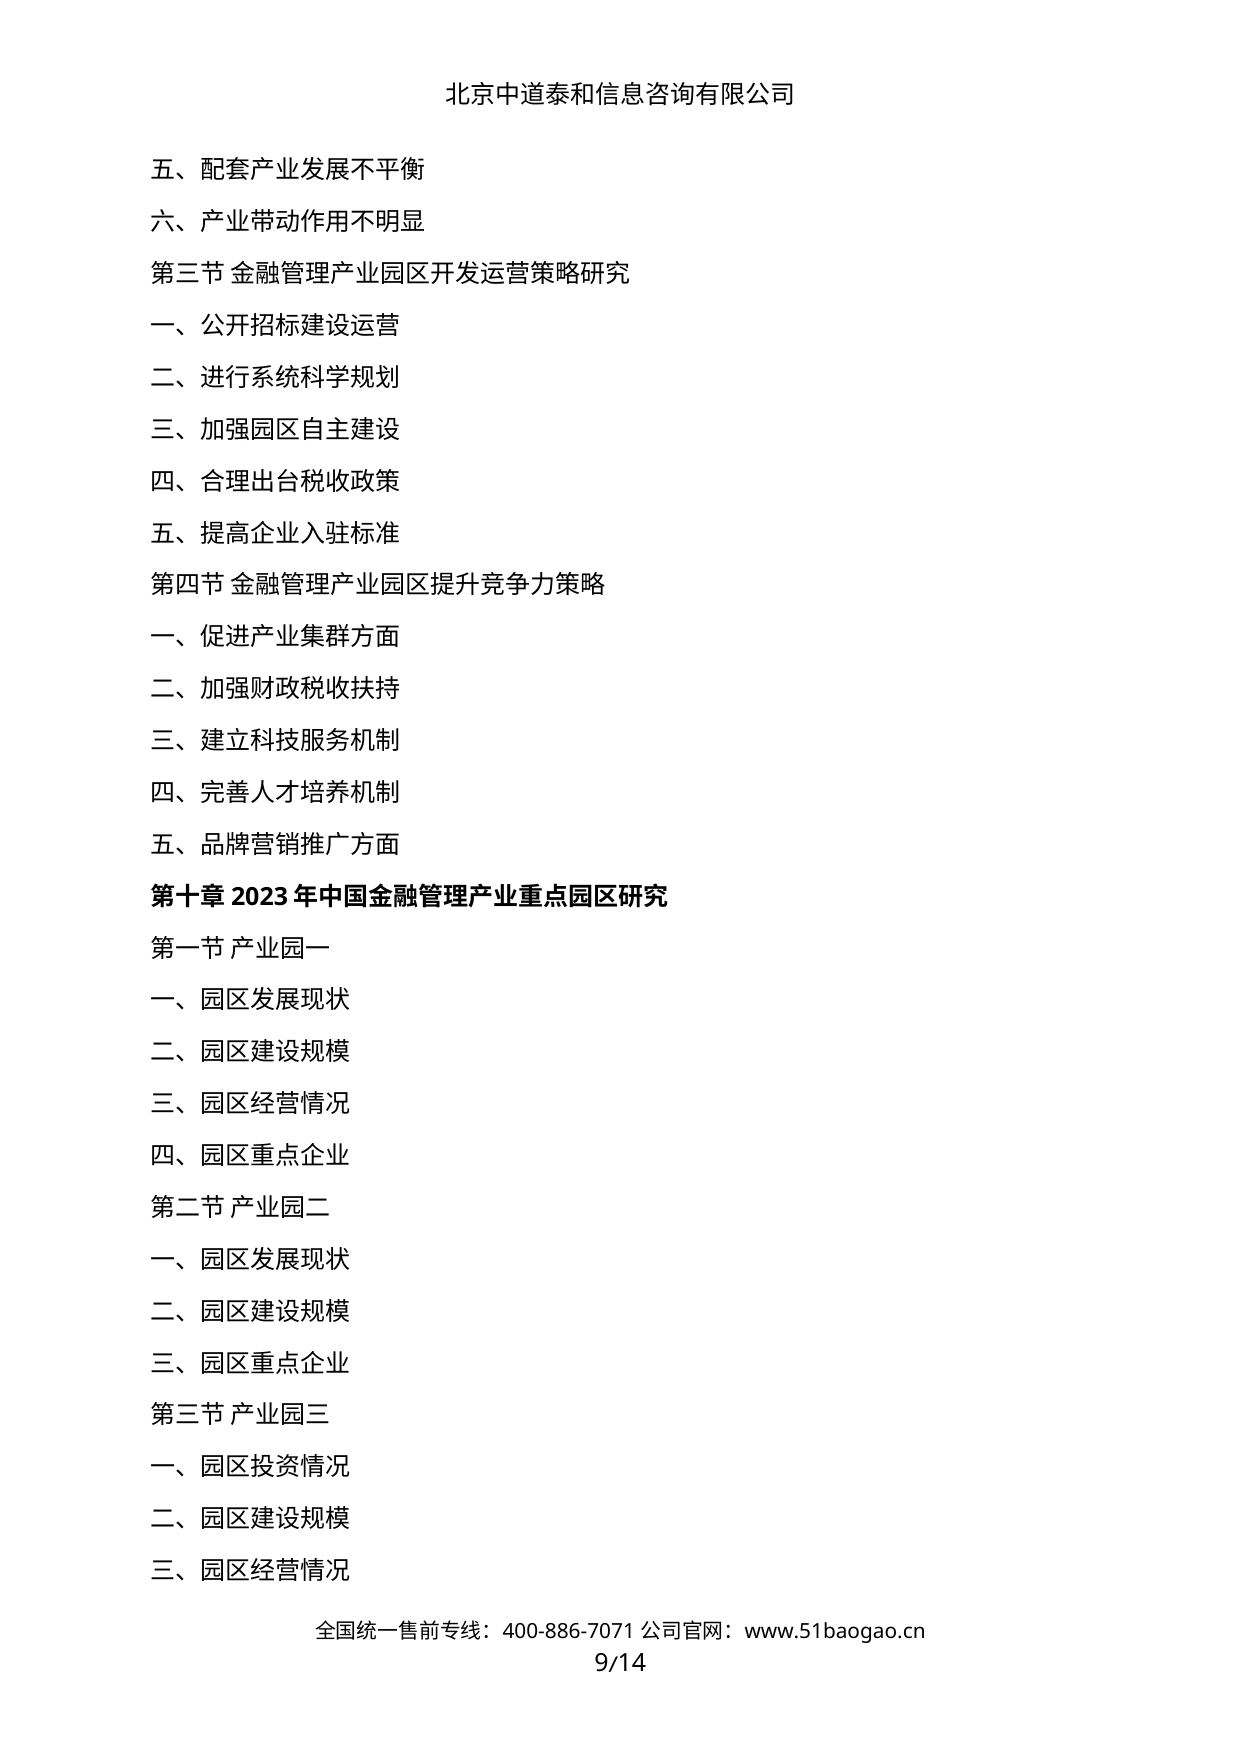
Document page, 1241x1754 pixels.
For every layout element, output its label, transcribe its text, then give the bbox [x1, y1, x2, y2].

text 二、园区建设规模 [150, 1291, 1090, 1327]
text 第一节 产业园一 [150, 928, 1090, 964]
text 二、进行系统科学规划 [150, 357, 1090, 394]
text 三、建立科技服务机制 [150, 721, 1090, 757]
text 三、园区经营情况 [150, 1551, 1090, 1587]
text 六、产业带动作用不明显 [150, 202, 1090, 238]
text 一、园区发展现状 [150, 980, 1090, 1016]
text 一、园区投资情况 [150, 1447, 1090, 1483]
text 第三节 金融管理产业园区开发运营策略研究 [150, 254, 1090, 290]
text 第四节 金融管理产业园区提升竞争力策略 [150, 565, 1090, 601]
text 二、加强财政税收扶持 [150, 669, 1090, 705]
text 一、促进产业集群方面 [150, 617, 1090, 653]
text 第二节 产业园二 [150, 1187, 1090, 1224]
text 四、完善人才培养机制 [150, 772, 1090, 809]
text 一、园区发展现状 [150, 1239, 1090, 1276]
text 四、园区重点企业 [150, 1136, 1090, 1172]
text 一、公开招标建设运营 [150, 306, 1090, 342]
text 第三节 产业园三 [150, 1395, 1090, 1431]
text 二、园区建设规模 [150, 1032, 1090, 1068]
text 第十章 2023年中国金融管理产业重点园区研究 [150, 876, 1090, 912]
text 四、合理出台税收政策 [150, 461, 1090, 497]
text 三、园区经营情况 [150, 1084, 1090, 1120]
text 五、品牌营销推广方面 [150, 824, 1090, 861]
text 二、园区建设规模 [150, 1499, 1090, 1535]
text 三、加强园区自主建设 [150, 409, 1090, 446]
text 三、园区重点企业 [150, 1343, 1090, 1379]
text 五、配套产业发展不平衡 [150, 150, 1090, 186]
text 五、提高企业入驻标准 [150, 513, 1090, 549]
